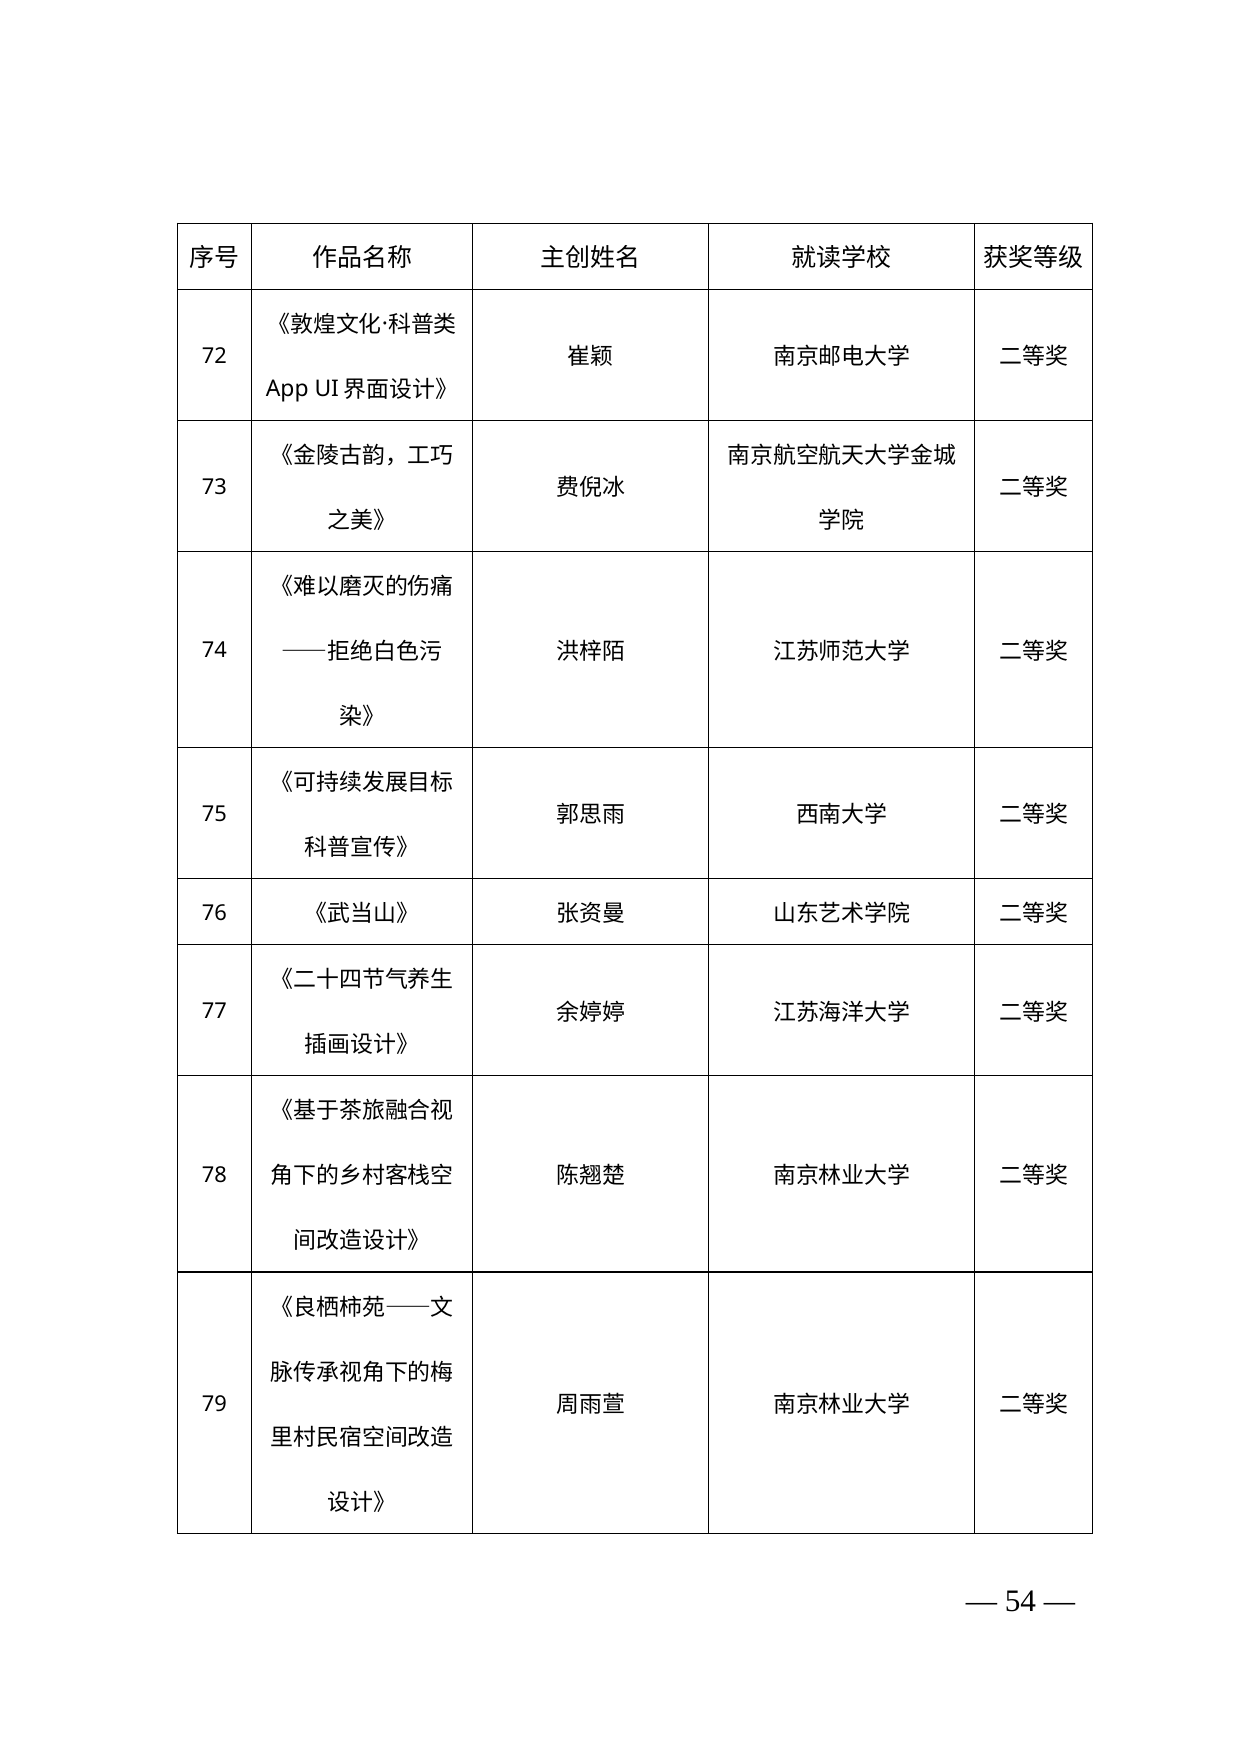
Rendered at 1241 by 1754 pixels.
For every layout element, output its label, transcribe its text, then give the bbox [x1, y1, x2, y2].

table_cell 二等奖 [975, 748, 1092, 878]
table_header 主创姓名 [473, 224, 708, 288]
table_header 序号 [178, 224, 251, 288]
table_header 获奖等级 [975, 224, 1092, 288]
table_cell 73 [178, 421, 251, 551]
table_cell 崔颖 [473, 290, 708, 419]
table_cell 江苏海洋大学 [709, 945, 974, 1075]
table_cell 余婷婷 [473, 945, 708, 1075]
table_cell 南京航空航天大学金城学院 [709, 421, 974, 551]
table_cell 79 [178, 1273, 251, 1532]
table_cell 江苏师范大学 [709, 552, 974, 747]
table_cell 72 [178, 290, 251, 419]
table_cell 二等奖 [975, 1076, 1092, 1271]
table_cell 《良栖柿苑——文脉传承视角下的梅里村民宿空间改造设计》 [252, 1273, 472, 1532]
table_cell 二等奖 [975, 421, 1092, 551]
table_cell 郭思雨 [473, 748, 708, 878]
table_cell 74 [178, 552, 251, 747]
table_header 作品名称 [252, 224, 472, 288]
table_cell 南京林业大学 [709, 1273, 974, 1532]
table_cell 76 [178, 879, 251, 944]
table_cell 洪梓陌 [473, 552, 708, 747]
table_cell 《可持续发展目标科普宣传》 [252, 748, 472, 878]
table_cell 二等奖 [975, 1273, 1092, 1532]
table_cell 南京邮电大学 [709, 290, 974, 419]
table_cell 南京林业大学 [709, 1076, 974, 1271]
table_cell 二等奖 [975, 945, 1092, 1075]
table_cell 77 [178, 945, 251, 1075]
table_cell 75 [178, 748, 251, 878]
table_cell 费倪冰 [473, 421, 708, 551]
table_cell 《金陵古韵，工巧之美》 [252, 421, 472, 551]
table_cell 《难以磨灭的伤痛——拒绝白色污染》 [252, 552, 472, 747]
table_cell 78 [178, 1076, 251, 1271]
table_cell 二等奖 [975, 552, 1092, 747]
table_cell 《二十四节气养生插画设计》 [252, 945, 472, 1075]
table_cell 张资曼 [473, 879, 708, 944]
table_cell 陈翘楚 [473, 1076, 708, 1271]
table_cell 二等奖 [975, 879, 1092, 944]
table_cell 西南大学 [709, 748, 974, 878]
table_cell 周雨萱 [473, 1273, 708, 1532]
table_cell 《敦煌文化·科普类App UI界面设计》 [252, 290, 472, 419]
table_header 就读学校 [709, 224, 974, 288]
table_cell 二等奖 [975, 290, 1092, 419]
table_cell 《基于茶旅融合视角下的乡村客栈空间改造设计》 [252, 1076, 472, 1271]
table_cell 山东艺术学院 [709, 879, 974, 944]
table_cell 《武当山》 [252, 879, 472, 944]
